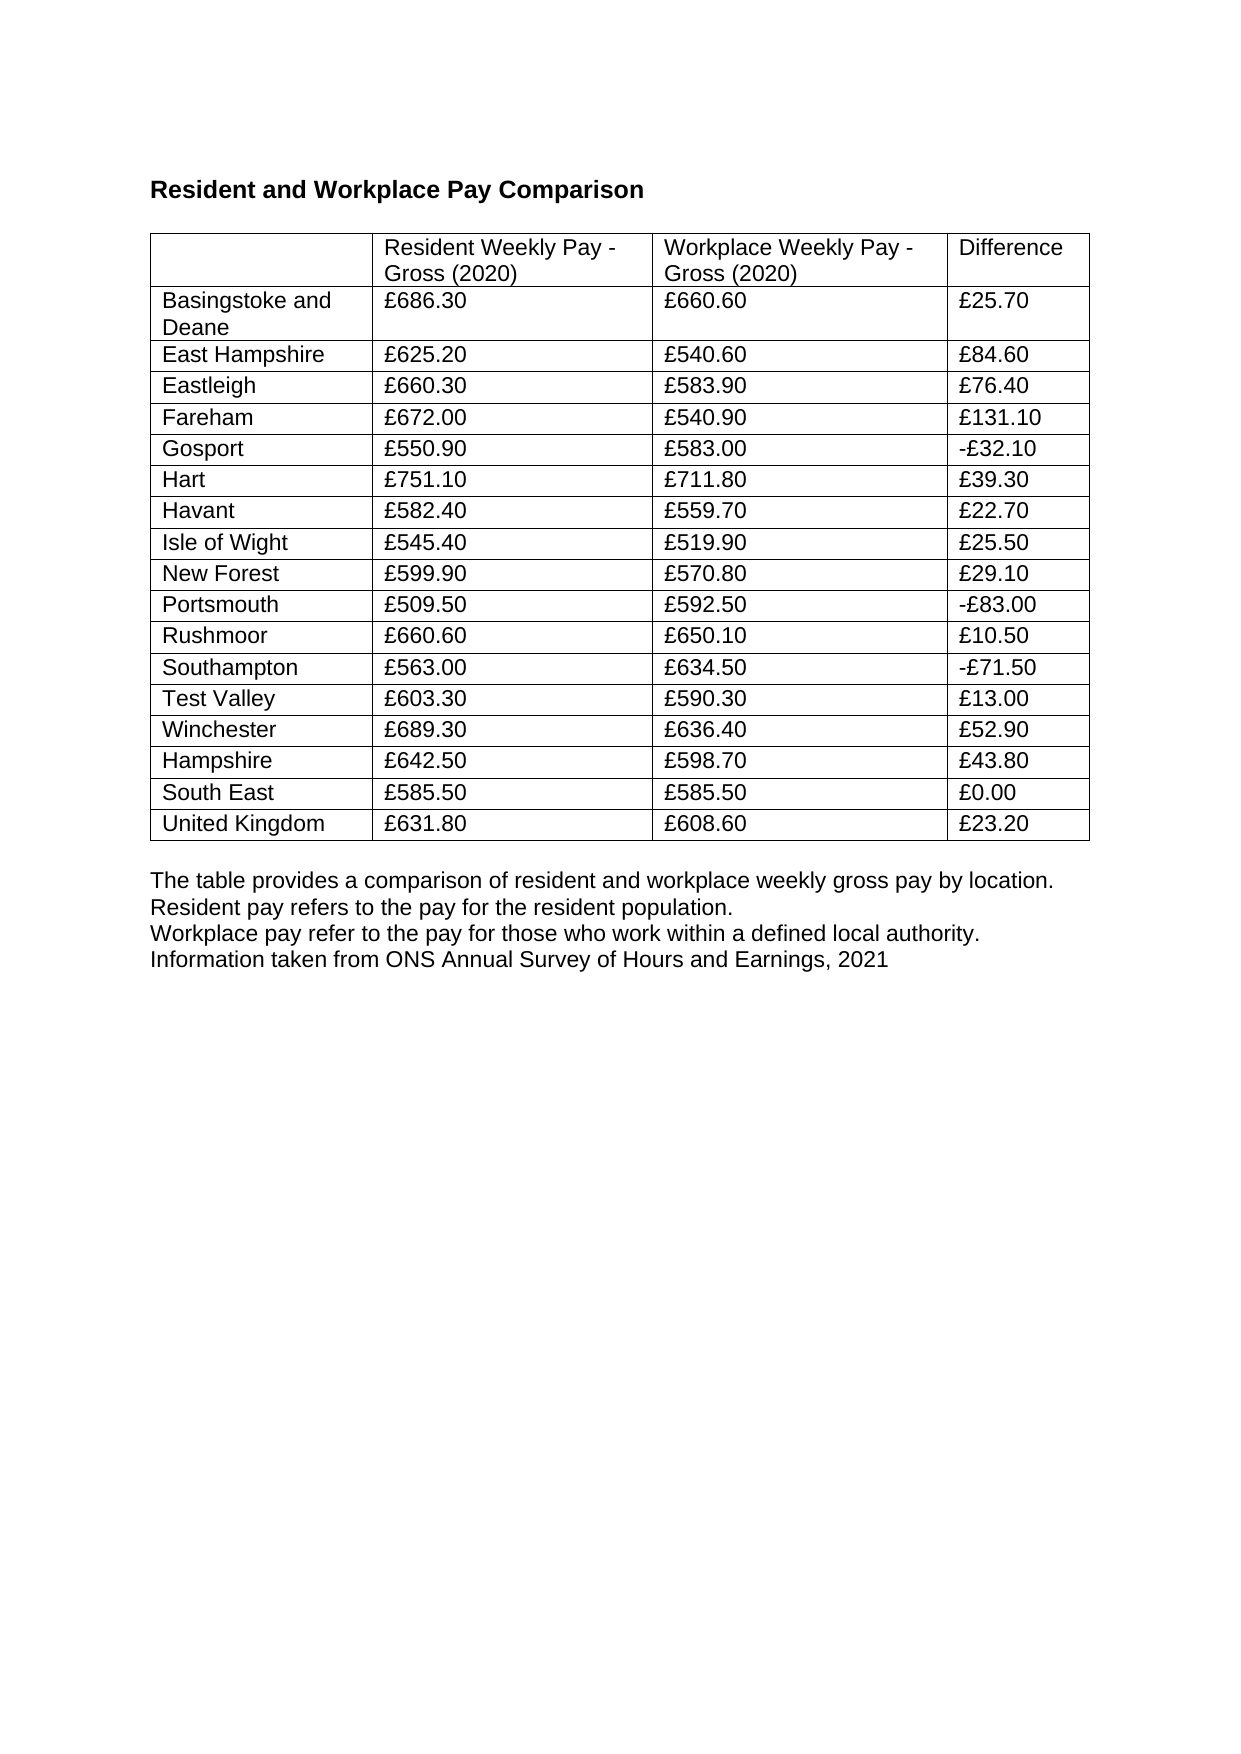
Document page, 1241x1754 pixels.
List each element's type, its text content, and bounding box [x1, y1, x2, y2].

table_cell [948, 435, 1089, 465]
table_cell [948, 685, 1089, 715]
text The table provides a comparison of resident and workplace weekly gross pay by location. [150, 867, 1090, 894]
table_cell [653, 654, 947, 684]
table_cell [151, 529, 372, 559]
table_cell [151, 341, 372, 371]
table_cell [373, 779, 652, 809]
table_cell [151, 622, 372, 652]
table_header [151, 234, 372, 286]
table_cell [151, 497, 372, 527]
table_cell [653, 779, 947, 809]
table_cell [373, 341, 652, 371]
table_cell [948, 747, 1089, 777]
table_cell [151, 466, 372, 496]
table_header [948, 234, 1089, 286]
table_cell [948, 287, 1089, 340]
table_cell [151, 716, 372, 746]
text Workplace pay refer to the pay for those who work within a defined local authority. [150, 920, 1090, 946]
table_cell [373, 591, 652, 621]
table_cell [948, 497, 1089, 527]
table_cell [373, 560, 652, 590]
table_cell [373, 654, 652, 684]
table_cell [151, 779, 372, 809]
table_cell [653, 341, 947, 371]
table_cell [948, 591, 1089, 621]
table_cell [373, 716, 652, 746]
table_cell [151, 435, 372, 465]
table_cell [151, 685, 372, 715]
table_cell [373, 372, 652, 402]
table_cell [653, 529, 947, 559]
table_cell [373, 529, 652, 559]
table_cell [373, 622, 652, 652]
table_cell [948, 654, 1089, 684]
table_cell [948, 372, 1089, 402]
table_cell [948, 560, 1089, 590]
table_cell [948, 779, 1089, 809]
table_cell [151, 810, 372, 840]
text Information taken from ONS Annual Survey of Hours and Earnings, 2021 [150, 946, 1090, 973]
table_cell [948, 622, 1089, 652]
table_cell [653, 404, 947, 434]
text Resident pay refers to the pay for the resident population. [150, 894, 1090, 920]
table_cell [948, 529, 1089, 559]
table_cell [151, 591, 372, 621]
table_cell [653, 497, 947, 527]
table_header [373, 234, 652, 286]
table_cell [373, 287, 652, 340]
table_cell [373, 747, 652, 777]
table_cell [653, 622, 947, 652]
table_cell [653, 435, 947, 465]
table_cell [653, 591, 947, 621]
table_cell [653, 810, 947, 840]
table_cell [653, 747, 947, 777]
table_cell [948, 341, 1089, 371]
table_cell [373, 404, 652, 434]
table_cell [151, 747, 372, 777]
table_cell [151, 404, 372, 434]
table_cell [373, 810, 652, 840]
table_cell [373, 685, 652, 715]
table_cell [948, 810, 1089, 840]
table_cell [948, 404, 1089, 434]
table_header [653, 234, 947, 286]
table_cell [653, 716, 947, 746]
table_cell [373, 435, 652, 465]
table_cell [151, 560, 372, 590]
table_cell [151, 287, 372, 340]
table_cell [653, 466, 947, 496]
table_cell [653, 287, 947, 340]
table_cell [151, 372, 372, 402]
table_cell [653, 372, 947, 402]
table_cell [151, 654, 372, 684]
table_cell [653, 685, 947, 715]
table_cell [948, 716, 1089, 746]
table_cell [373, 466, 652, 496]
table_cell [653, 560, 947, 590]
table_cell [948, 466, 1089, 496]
subtitle Resident and Workplace Pay Comparison [150, 175, 1090, 204]
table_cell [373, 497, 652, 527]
